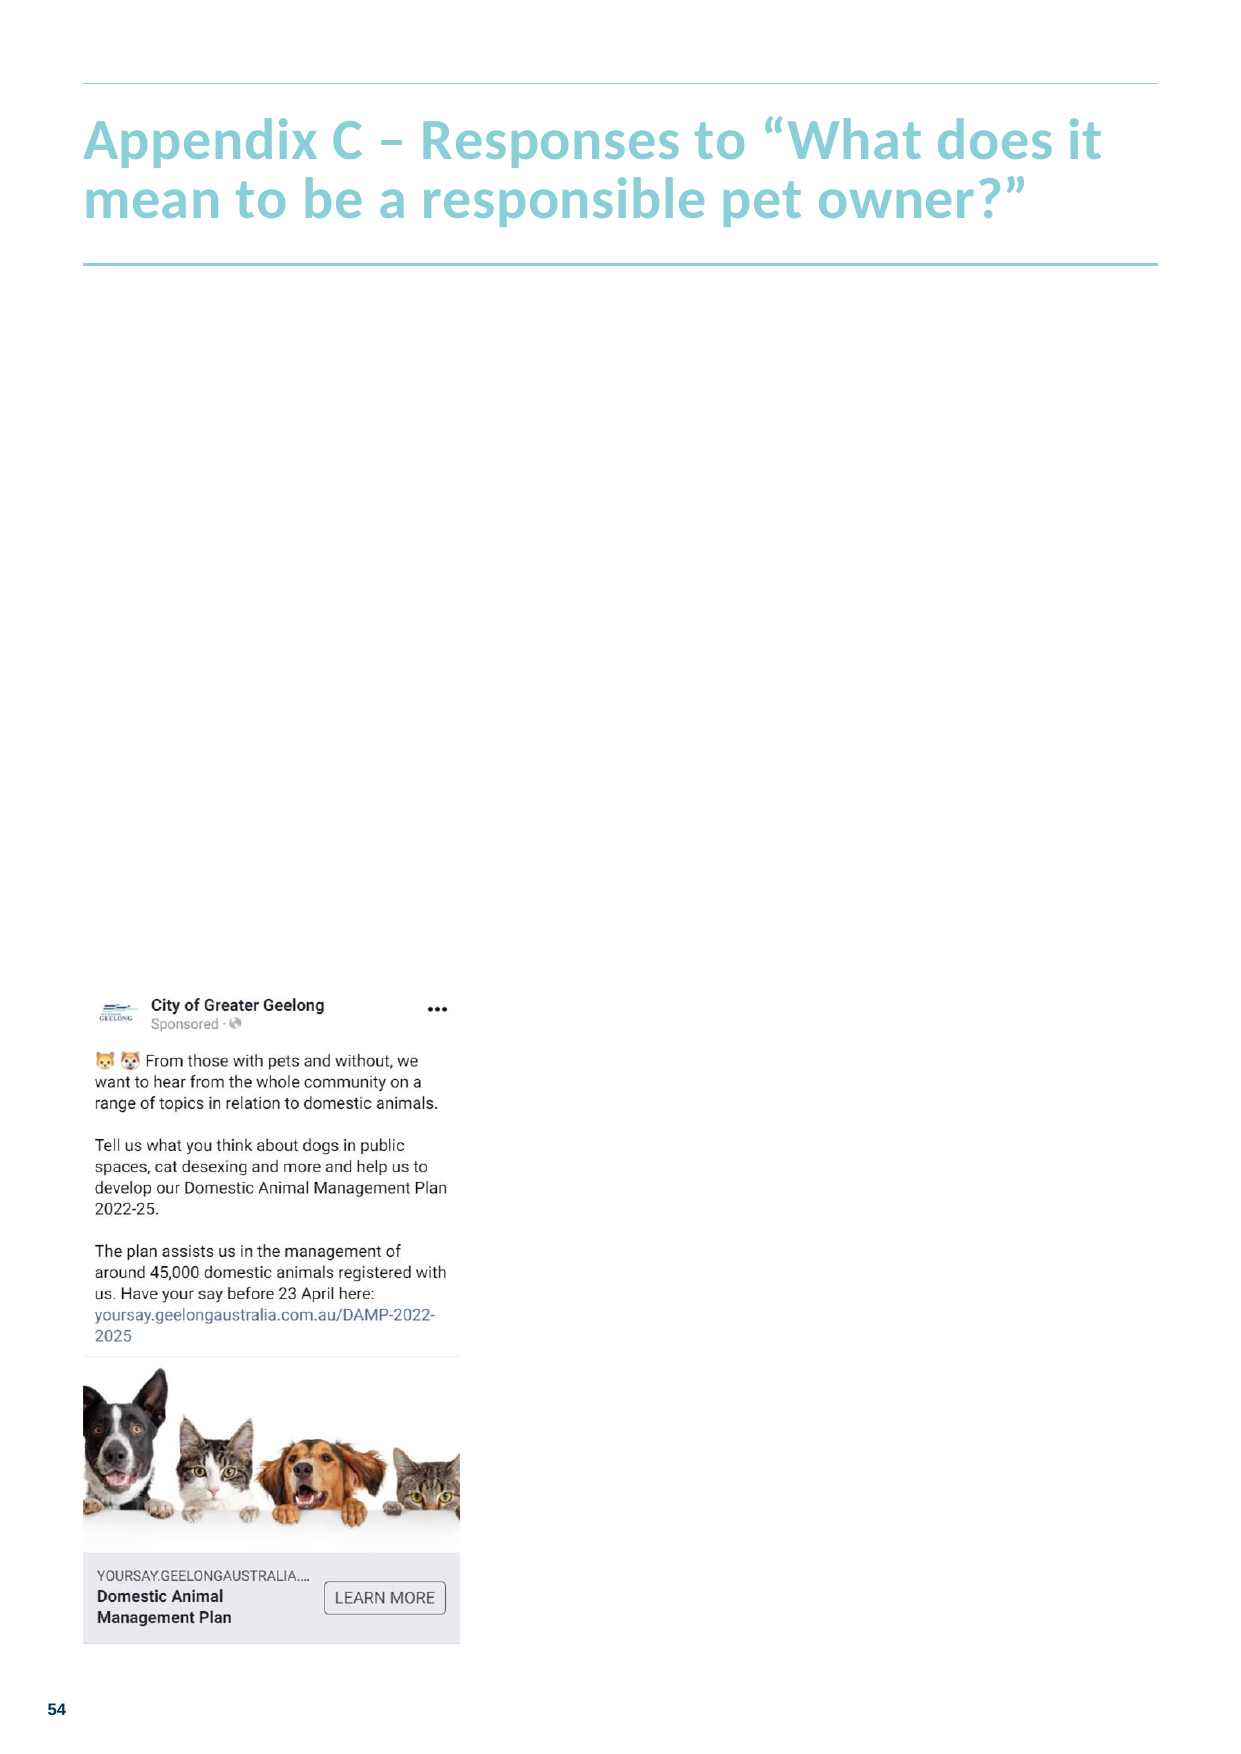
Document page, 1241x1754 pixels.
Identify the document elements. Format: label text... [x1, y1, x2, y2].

picture [82, 979, 466, 1654]
subtitle Appendix C – Responses to “What does it mean to be a responsible pet owner?” [83, 98, 1158, 246]
